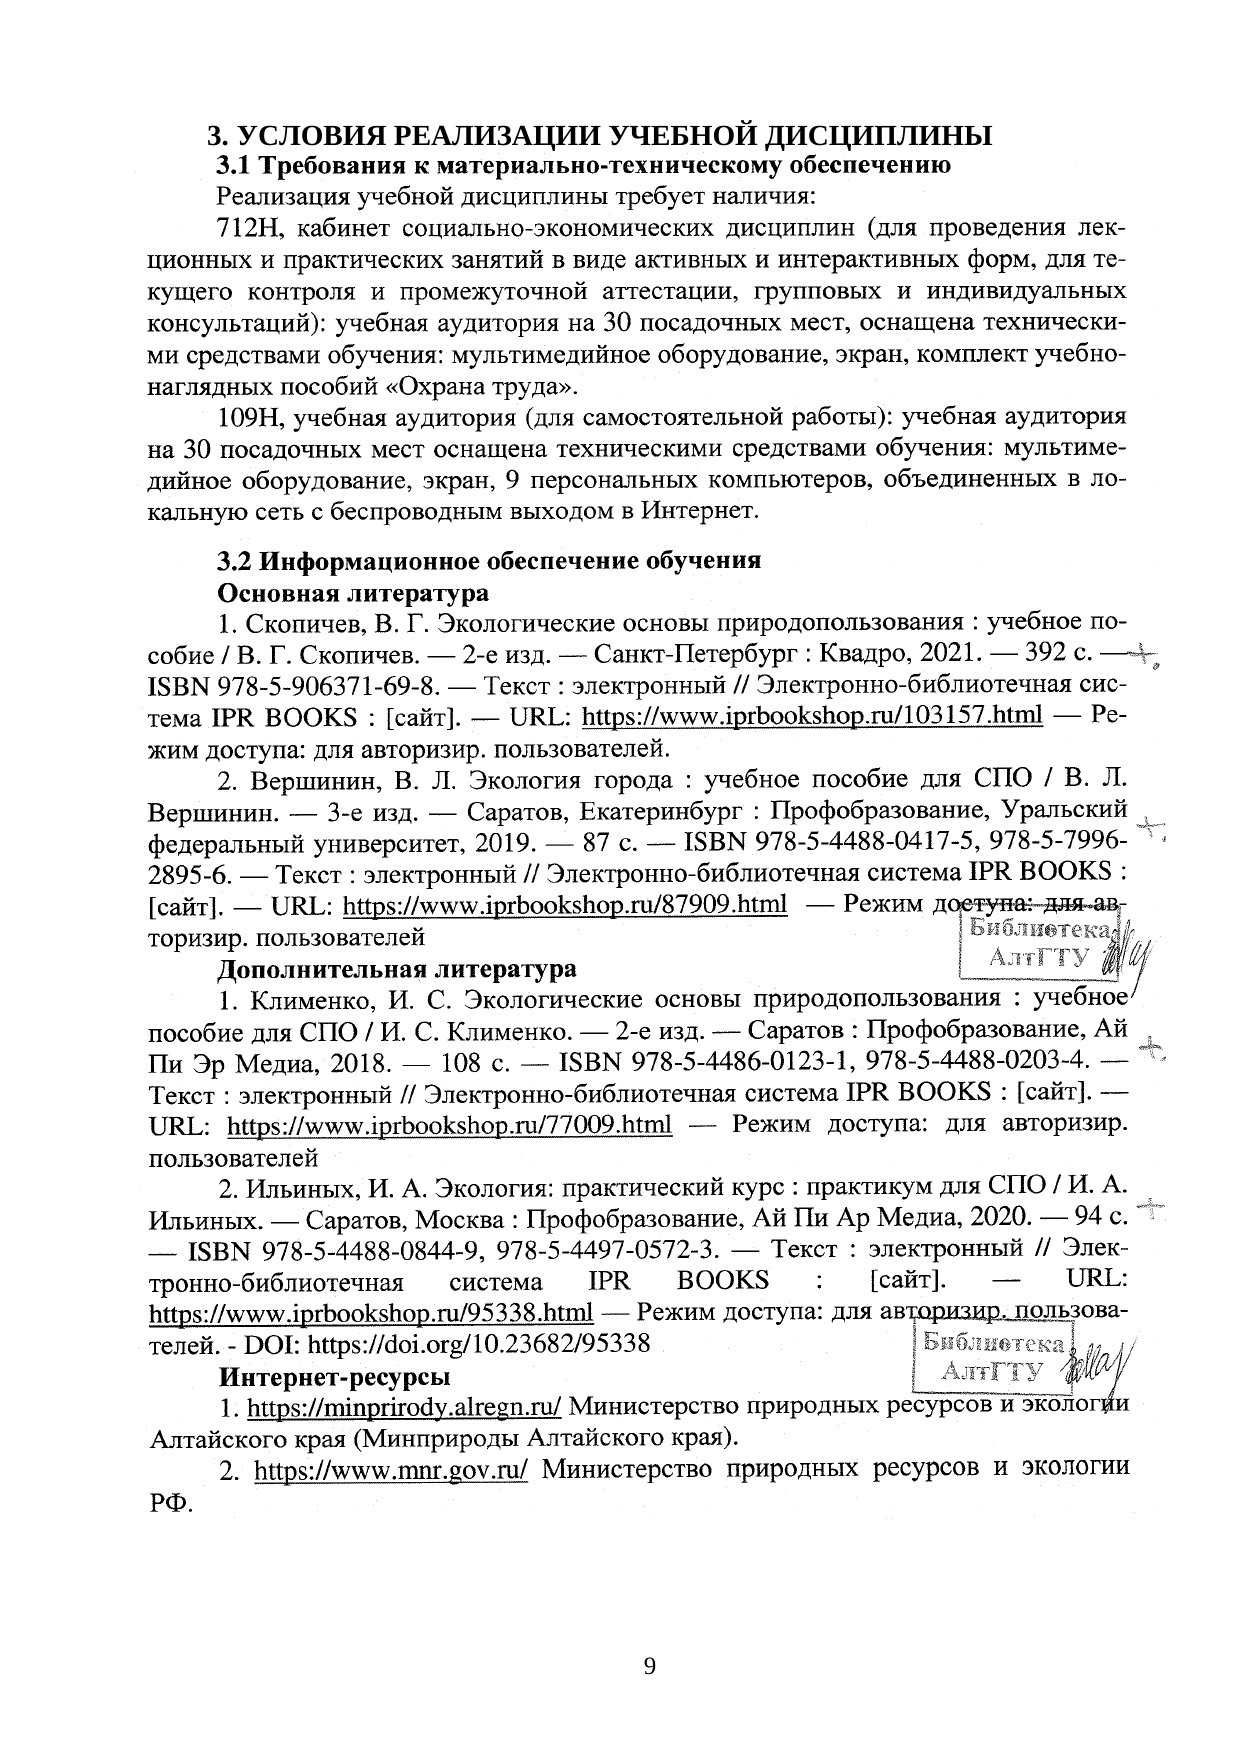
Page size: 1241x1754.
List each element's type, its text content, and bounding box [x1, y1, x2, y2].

subtitle УСЛОВИЯ РЕАЛИЗАЦИИ УЧЕБНОЙ ДИСЦИПЛИНЫ [133, 118, 1167, 151]
